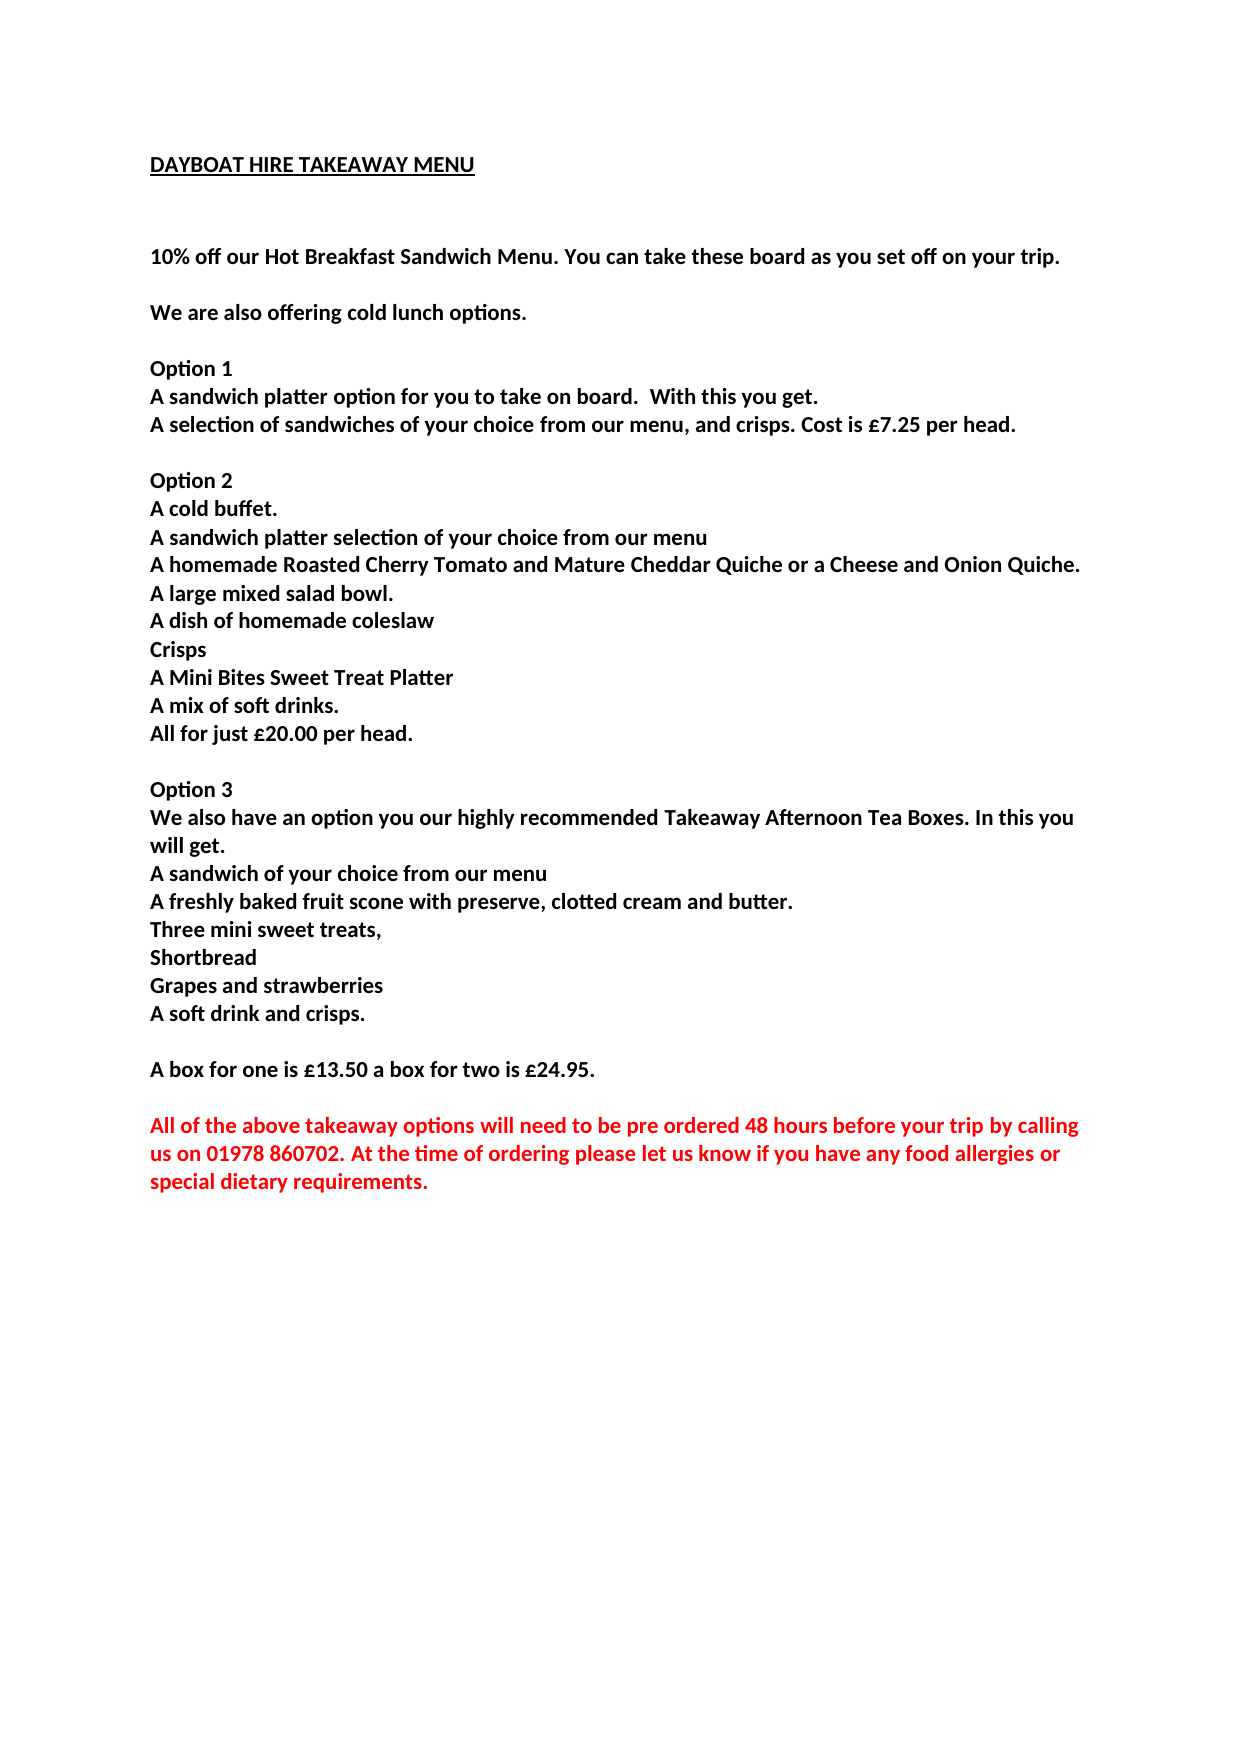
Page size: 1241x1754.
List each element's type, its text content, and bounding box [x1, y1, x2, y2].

text Option 2 [150, 467, 1090, 494]
text A homemade Roasted Cherry Tomato and Mature Cheddar Quiche or a Cheese and Onion Quiche. [150, 551, 1090, 579]
text A cold buffet. [150, 494, 1090, 523]
text All of the above takeaway options will need to be pre ordered 48 hours before your trip by calling us on 01978 860702. At the time of ordering please let us know if you have any food allergies or special dietary requirements. [150, 1111, 1090, 1195]
text A dish of homemade coleslaw [150, 607, 1090, 635]
text A freshly baked fruit scone with preserve, clotted cream and butter. [150, 887, 1090, 915]
text A selection of sandwiches of your choice from our menu, and crisps. Cost is £7.25 per head. [150, 411, 1090, 438]
text A soft drink and crisps. [150, 999, 1090, 1027]
text A large mixed salad bowl. [150, 579, 1090, 607]
text Crisps [150, 635, 1090, 663]
text Shortbread [150, 943, 1090, 971]
text We also have an option you our highly recommended Takeaway Afternoon Tea Boxes. In this you will get. [150, 803, 1090, 859]
text All for just £20.00 per head. [150, 719, 1090, 747]
text Grapes and strawberries [150, 971, 1090, 999]
text A sandwich of your choice from our menu [150, 859, 1090, 887]
text Option 3 [150, 775, 1090, 803]
text We are also offering cold lunch options. [150, 298, 1090, 326]
text A mix of soft drinks. [150, 691, 1090, 719]
text A sandwich platter selection of your choice from our menu [150, 523, 1090, 551]
text A sandwich platter option for you to take on board. With this you get. [150, 382, 1090, 411]
text 10% off our Hot Breakfast Sandwich Menu. You can take these board as you set off on your trip. [150, 242, 1090, 270]
text A box for one is £13.50 a box for two is £24.95. [150, 1055, 1090, 1083]
text DAYBOAT HIRE TAKEAWAY MENU [150, 150, 1090, 178]
text Three mini sweet treats, [150, 915, 1090, 943]
text Option 1 [150, 354, 1090, 382]
text A Mini Bites Sweet Treat Platter [150, 663, 1090, 691]
